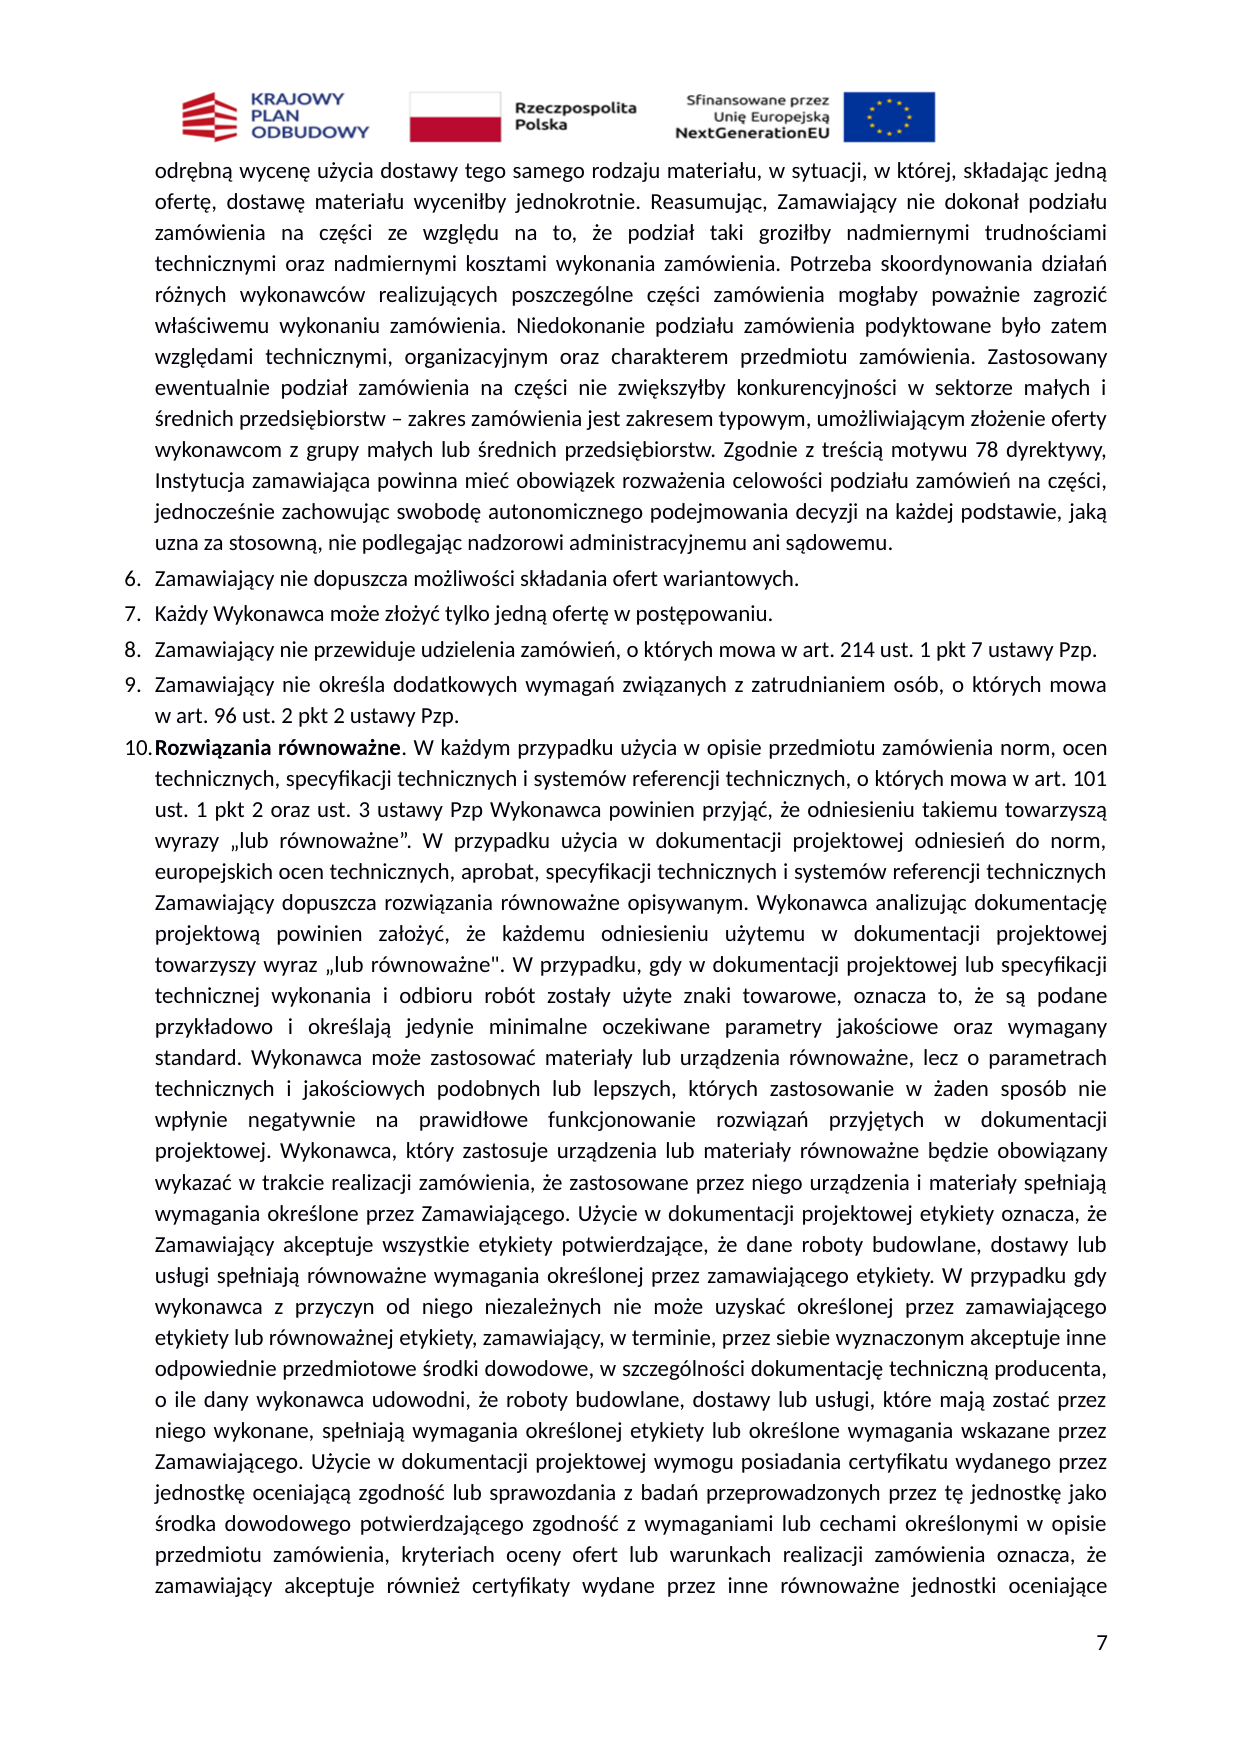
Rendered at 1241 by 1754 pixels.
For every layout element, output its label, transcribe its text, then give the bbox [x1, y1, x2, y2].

list Zamawiający nie przewiduje udzielenia zamówień, o których mowa w art. 214 ust. 1 pkt 7 ustawy Pzp. [124, 635, 1109, 663]
list Każdy Wykonawca może złożyć tylko jedną ofertę w postępowaniu. [124, 599, 1109, 627]
list Zamawiający nie dopuszcza możliwości składania ofert wariantowych. [124, 564, 1109, 592]
picture [125, 73, 1005, 156]
list Zamawiający nie określa dodatkowych wymagań związanych z zatrudnianiem osób, o których mowa w art. 96 ust. 2 pkt 2 ustawy Pzp. [124, 670, 1109, 729]
